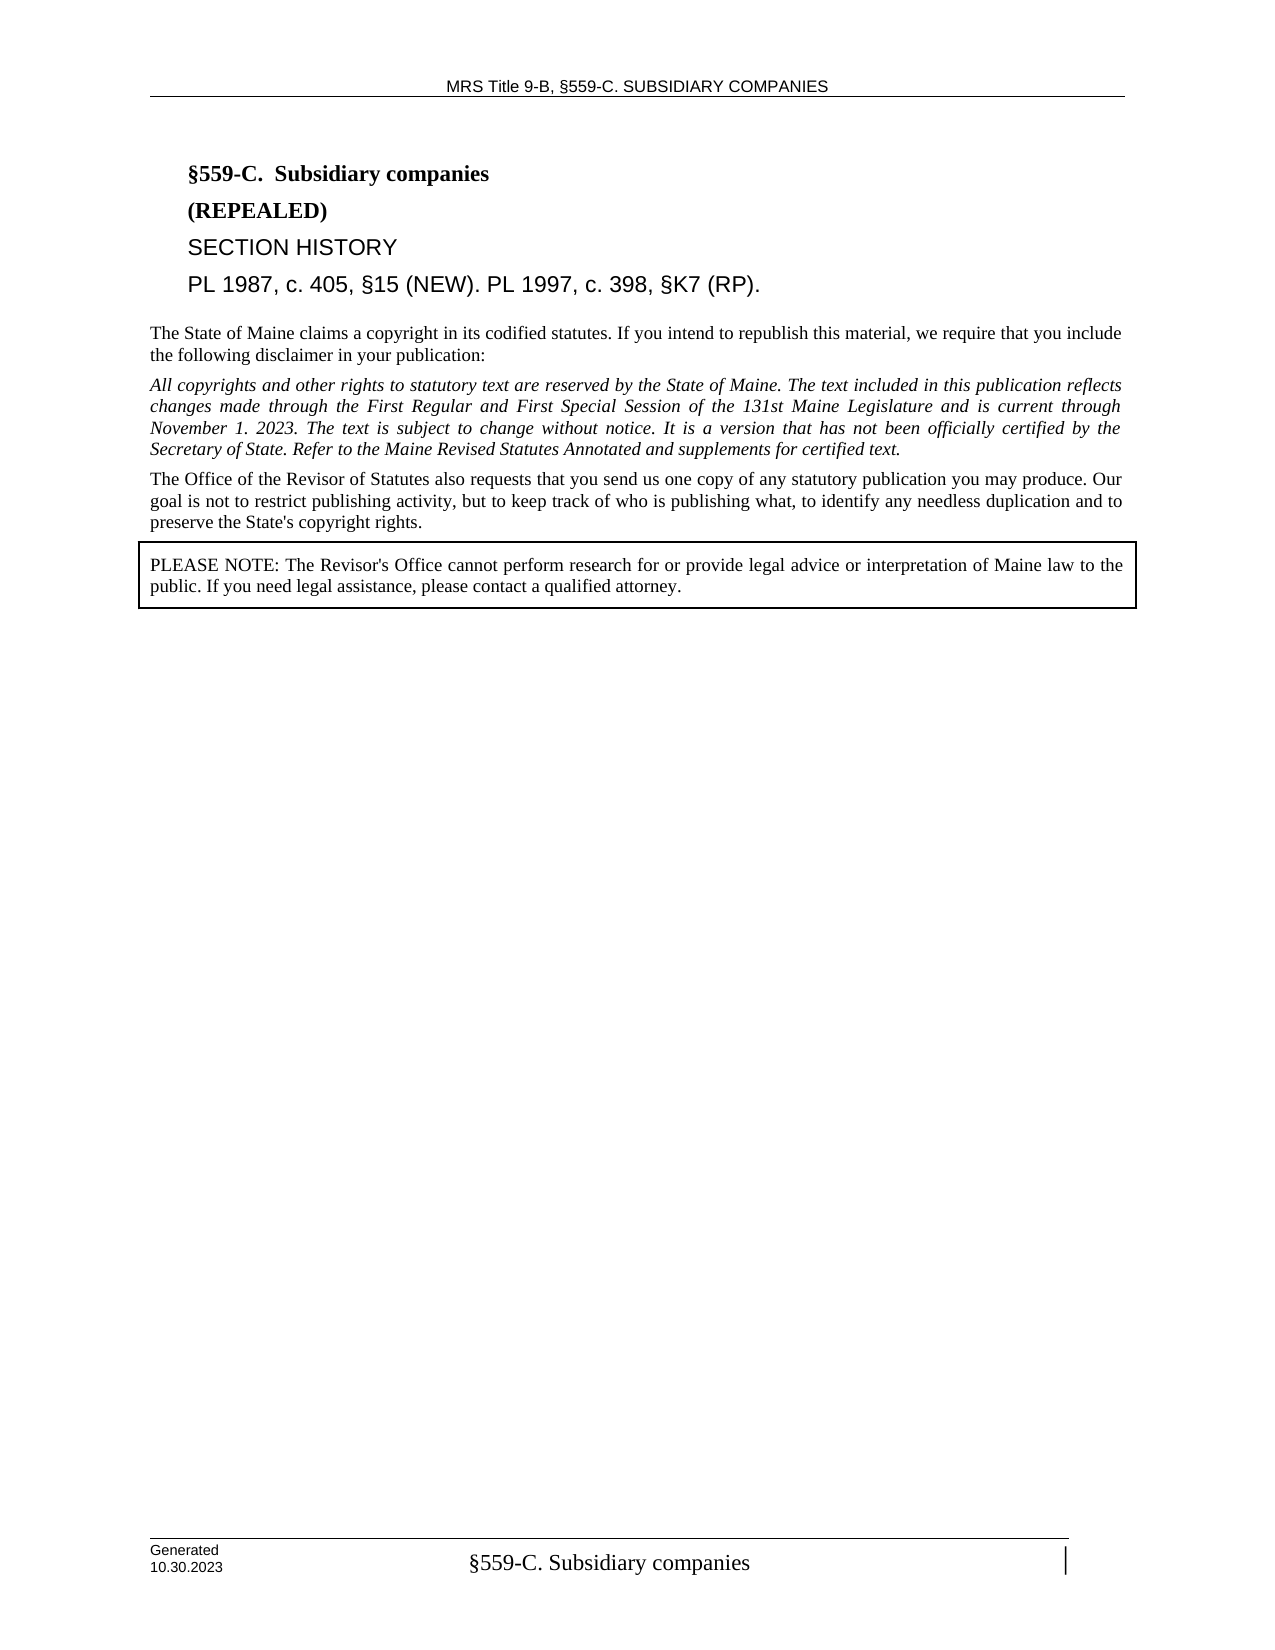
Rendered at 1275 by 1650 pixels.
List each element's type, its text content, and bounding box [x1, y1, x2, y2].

text All copyrights and other rights to statutory text are reserved by the State of Maine. The text included in this publication reflects changes made through the First Regular and First Special Session of the 131st Maine Legislature and is current through November 1. 2023 . The text is subject to change without notice. It is a version that has not been officially certified by the Secretary of State. Refer to the Maine Revised Statutes Annotated and supplements for certified text. [150, 373, 1125, 460]
text PLEASE NOTE: The Revisor's Office cannot perform research for or provide legal advice or interpretation of Maine law to the public. If you need legal assistance, please contact a qualified attorney. [140, 543, 1135, 607]
text SECTION HISTORY [187, 234, 1125, 260]
text (REPEALED) [187, 197, 1125, 223]
text PL 1987, c. 405, §15 (NEW). PL 1997, c. 398, §K7 (RP). [187, 271, 1125, 297]
text §559-C. Subsidiary companies [187, 160, 1125, 187]
text The Office of the Revisor of Statutes also requests that you send us one copy of any statutory publication you may produce. Our goal is not to restrict publishing activity, but to keep track of who is publishing what, to identify any needless duplication and to preserve the State's copyright rights. [150, 468, 1125, 533]
text The State of Maine claims a copyright in its codified statutes. If you intend to republish this material, we require that you include the following disclaimer in your publication: [150, 322, 1125, 365]
